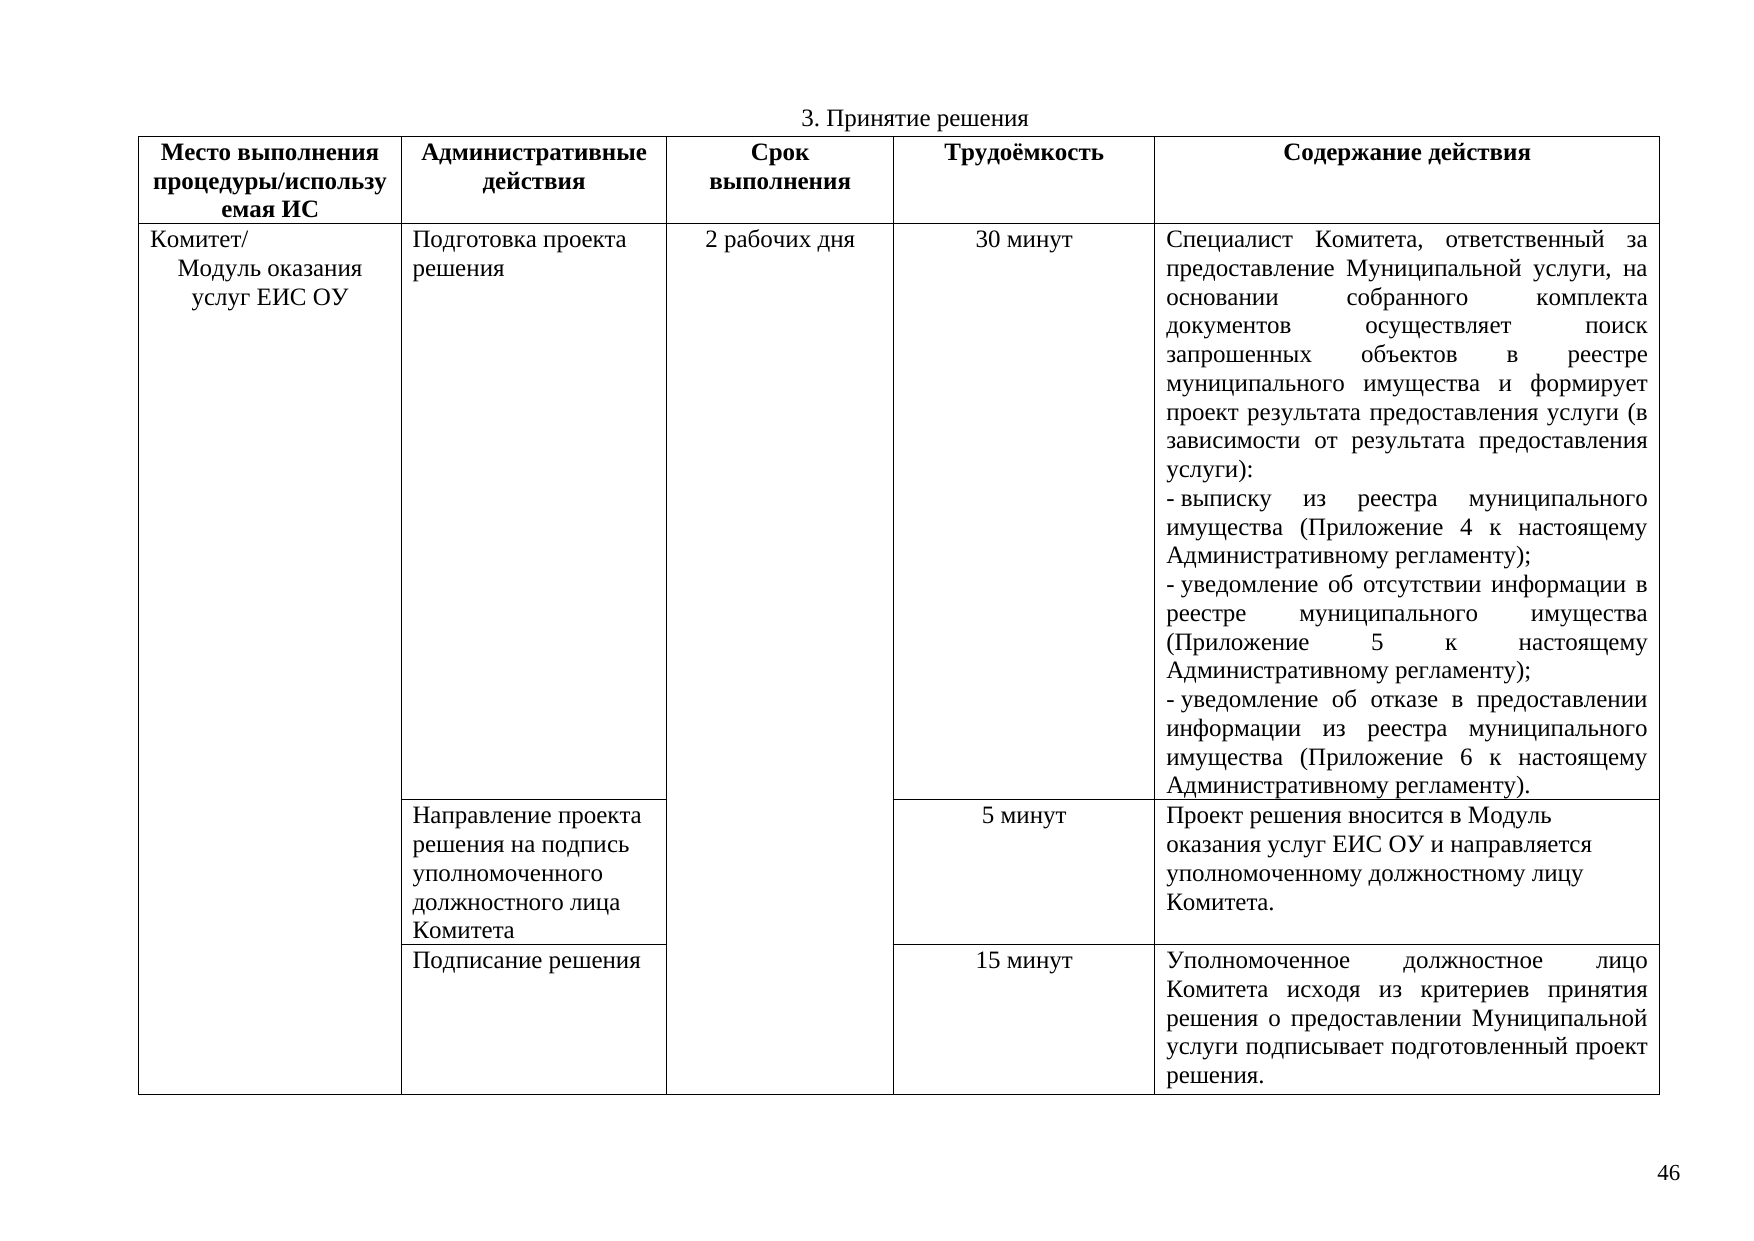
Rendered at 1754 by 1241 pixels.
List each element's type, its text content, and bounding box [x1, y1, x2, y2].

table_cell Проект решения вносится в Модуль оказания услуг ЕИС ОУ и направляется уполномоченному должностному лицу Комитета. [1155, 800, 1659, 944]
table_cell 5 минут [894, 800, 1154, 944]
table_cell 30 минут [894, 224, 1154, 799]
table_cell Уполномоченное должностное лицо Комитета исходя из критериев принятия решения о предоставлении Муниципальной услуги подписывает подготовленный проект решения. [1155, 945, 1659, 1094]
table_header Административные действия [402, 137, 666, 223]
table_cell Комитет/ Модуль оказания услуг ЕИС ОУ [139, 224, 401, 1094]
table_header Трудоёмкость [894, 137, 1154, 223]
table_cell Подписание решения [402, 945, 666, 1094]
table_cell 2 рабочих дня [667, 224, 893, 1094]
table_cell Направление проекта решения на подпись уполномоченного должностного лица Комитета [402, 800, 666, 944]
table_cell 15 минут [894, 945, 1154, 1094]
table_header Срок выполнения [667, 137, 893, 223]
table_header Содержание действия [1155, 137, 1659, 223]
table_cell Подготовка проекта решения [402, 224, 666, 799]
text 3. Принятие решения [150, 103, 1680, 132]
table_cell Специалист Комитета, ответственный за предоставление Муниципальной услуги, на основании собранного комплекта документов осуществляет поиск запрошенных объектов в реестре муниципального имущества и формирует проект результата предоставления услуги (в зависимости от результата предоставления услуги): - выписку из реестра муниципального имущества (Приложение 4 к настоящему Административному регламенту); - уведомление об отсутствии информации в реестре муниципального имущества (Приложение 5 к настоящему Административному регламенту); - уведомление об отказе в предоставлении информации из реестра муниципального имущества (Приложение 6 к настоящему Административному регламенту). [1155, 224, 1659, 799]
table_header Место выполнения процедуры/используемая ИС [139, 137, 401, 223]
